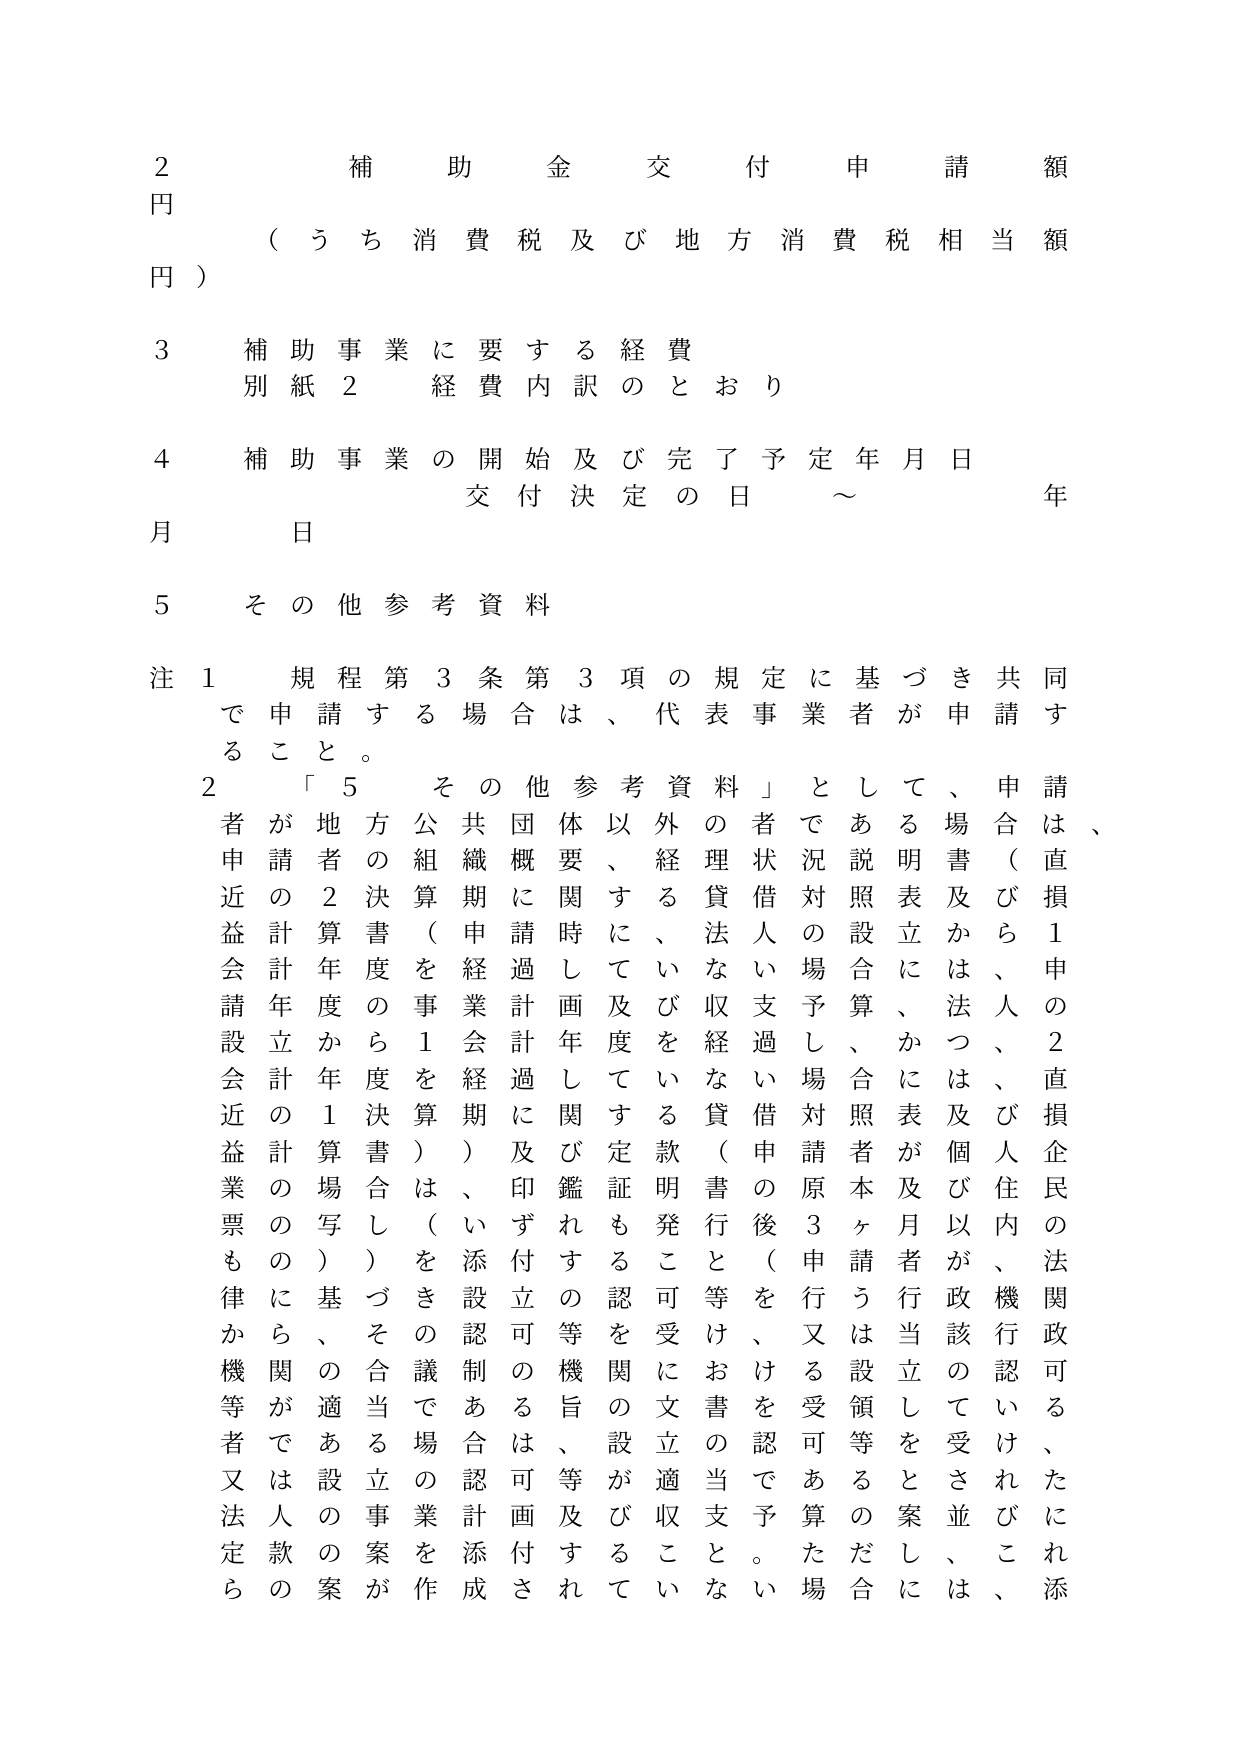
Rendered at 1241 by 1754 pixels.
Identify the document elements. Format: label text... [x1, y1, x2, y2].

text 注１ 規程第３条第３項の規定に基づき共同で申請する場合は、代表事業者が申請すること。 [149, 658, 1091, 768]
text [149, 768, 1091, 1606]
text 別紙２ 経費内訳のとおり [149, 367, 1091, 403]
text ３ 補助事業に要する経費 [149, 330, 1091, 367]
text ５ その他参考資料 [149, 585, 1091, 622]
text （うち消費税及び地方消費税相当額 円） [149, 221, 1091, 294]
text ２ 補助金交付申請額 円 [149, 148, 1091, 221]
text 交付決定の日 ～ 年 月 日 [149, 476, 1091, 549]
text ４ 補助事業の開始及び完了予定年月日 [149, 439, 1091, 476]
